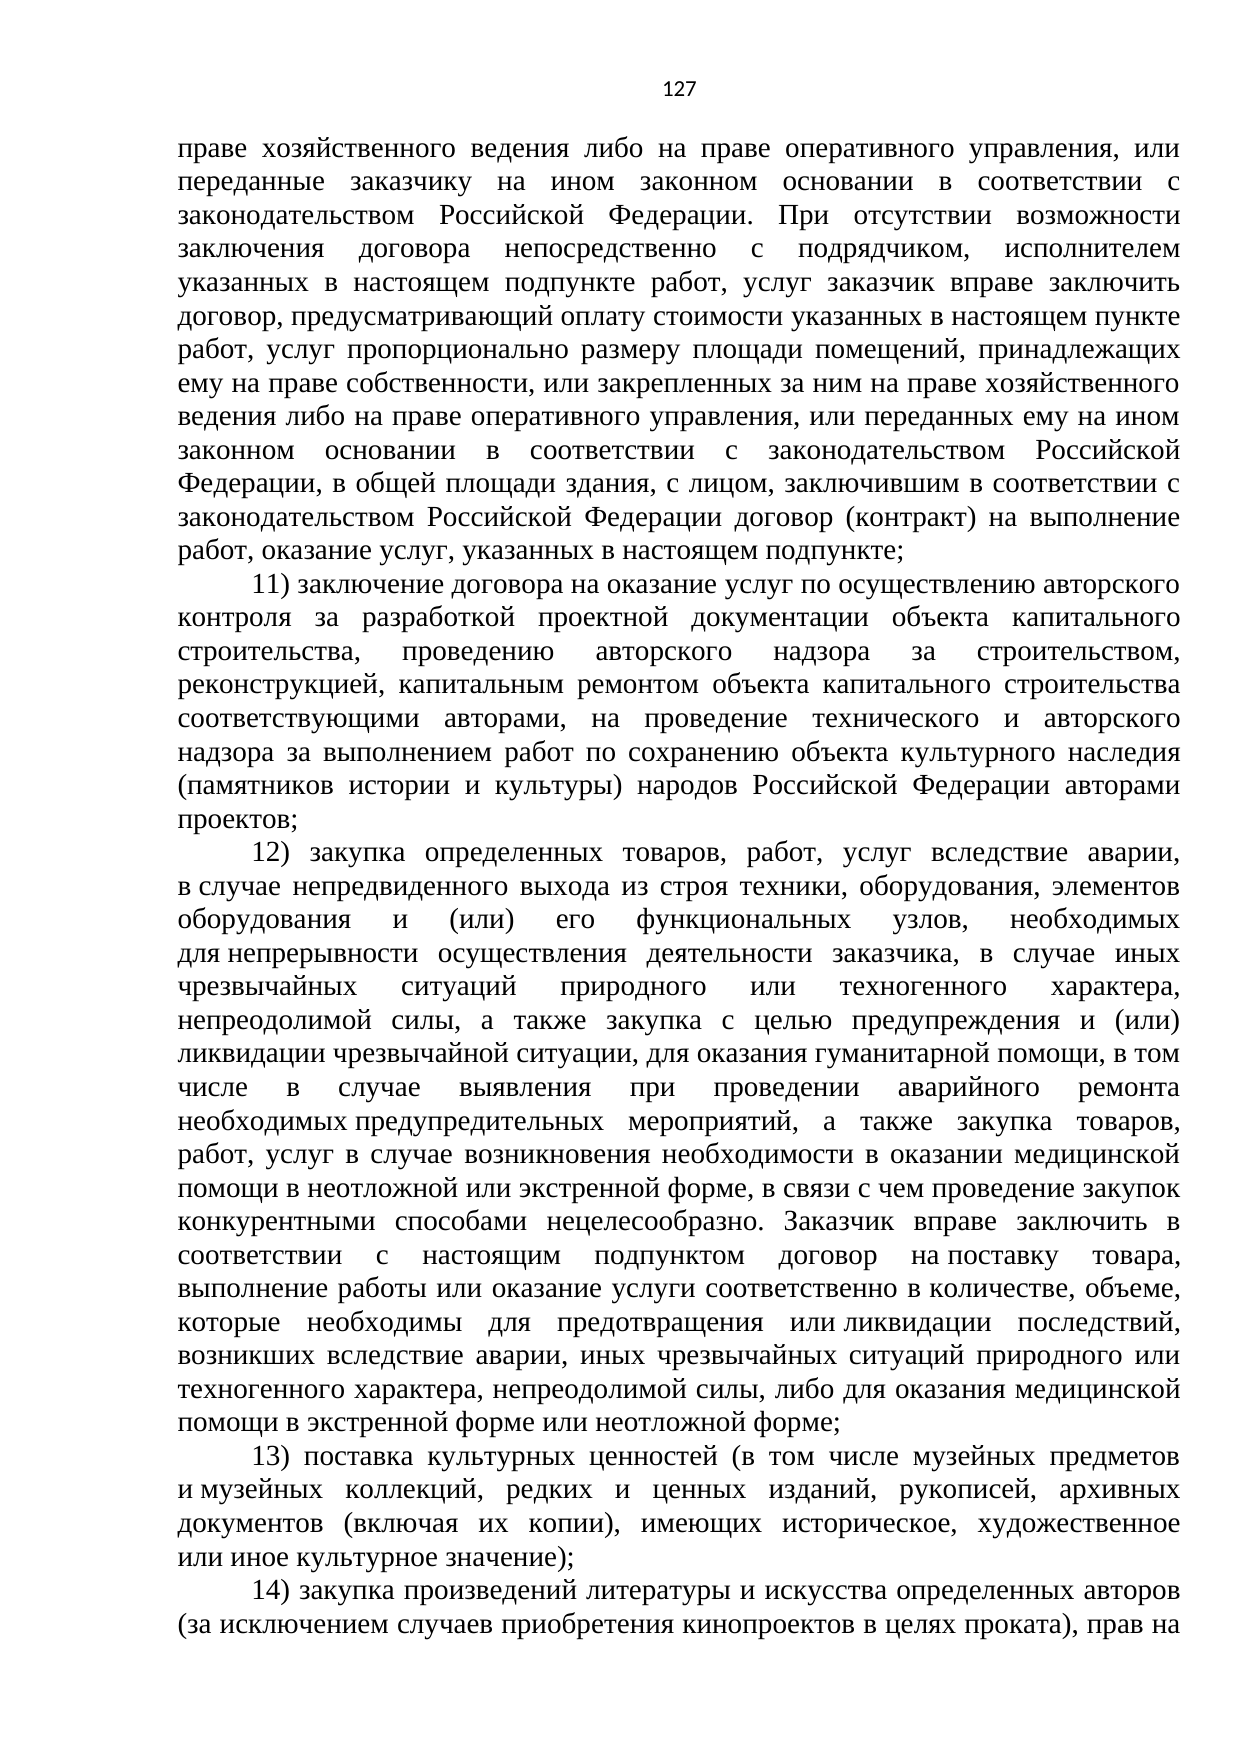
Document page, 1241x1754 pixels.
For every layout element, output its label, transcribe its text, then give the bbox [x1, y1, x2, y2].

text 12) закупка определенных товаров, работ, услуг вследствие аварии, в случае непредвиденного выхода из строя техники, оборудования, элементов оборудования и (или) его функциональных узлов, необходимых для непрерывности осуществления деятельности заказчика, в случае иных чрезвычайных ситуаций природного или техногенного характера, непреодолимой силы, а также закупка с целью предупреждения и (или) ликвидации чрезвычайной ситуации, для оказания гуманитарной помощи, в том числе в случае выявления при проведении аварийного ремонта необходимых предупредительных мероприятий, а также закупка товаров, работ, услуг в случае возникновения необходимости в оказании медицинской помощи в неотложной или экстренной форме, в связи с чем проведение закупок конкурентными способами нецелесообразно. Заказчик вправе заключить в соответствии с настоящим подпунктом договор на поставку товара, выполнение работы или оказание услуги соответственно в количестве, объеме, которые необходимы для предотвращения или ликвидации последствий, возникших вследствие аварии, иных чрезвычайных ситуаций природного или техногенного характера, непреодолимой силы, либо для оказания медицинской помощи в экстренной форме или неотложной форме; [177, 834, 1181, 1438]
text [177, 1572, 1181, 1639]
text 11) заключение договора на оказание услуг по осуществлению авторского контроля за разработкой проектной документации объекта капитального строительства, проведению авторского надзора за строительством, реконструкцией, капитальным ремонтом объекта капитального строительства соответствующими авторами, на проведение технического и авторского надзора за выполнением работ по сохранению объекта культурного наследия (памятников истории и культуры) народов Российской Федерации авторами проектов; [177, 566, 1181, 834]
text 13) поставка культурных ценностей (в том числе музейных предметов и музейных коллекций, редких и ценных изданий, рукописей, архивных документов (включая их копии), имеющих историческое, художественное или иное культурное значение); [177, 1438, 1181, 1572]
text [177, 130, 1181, 566]
